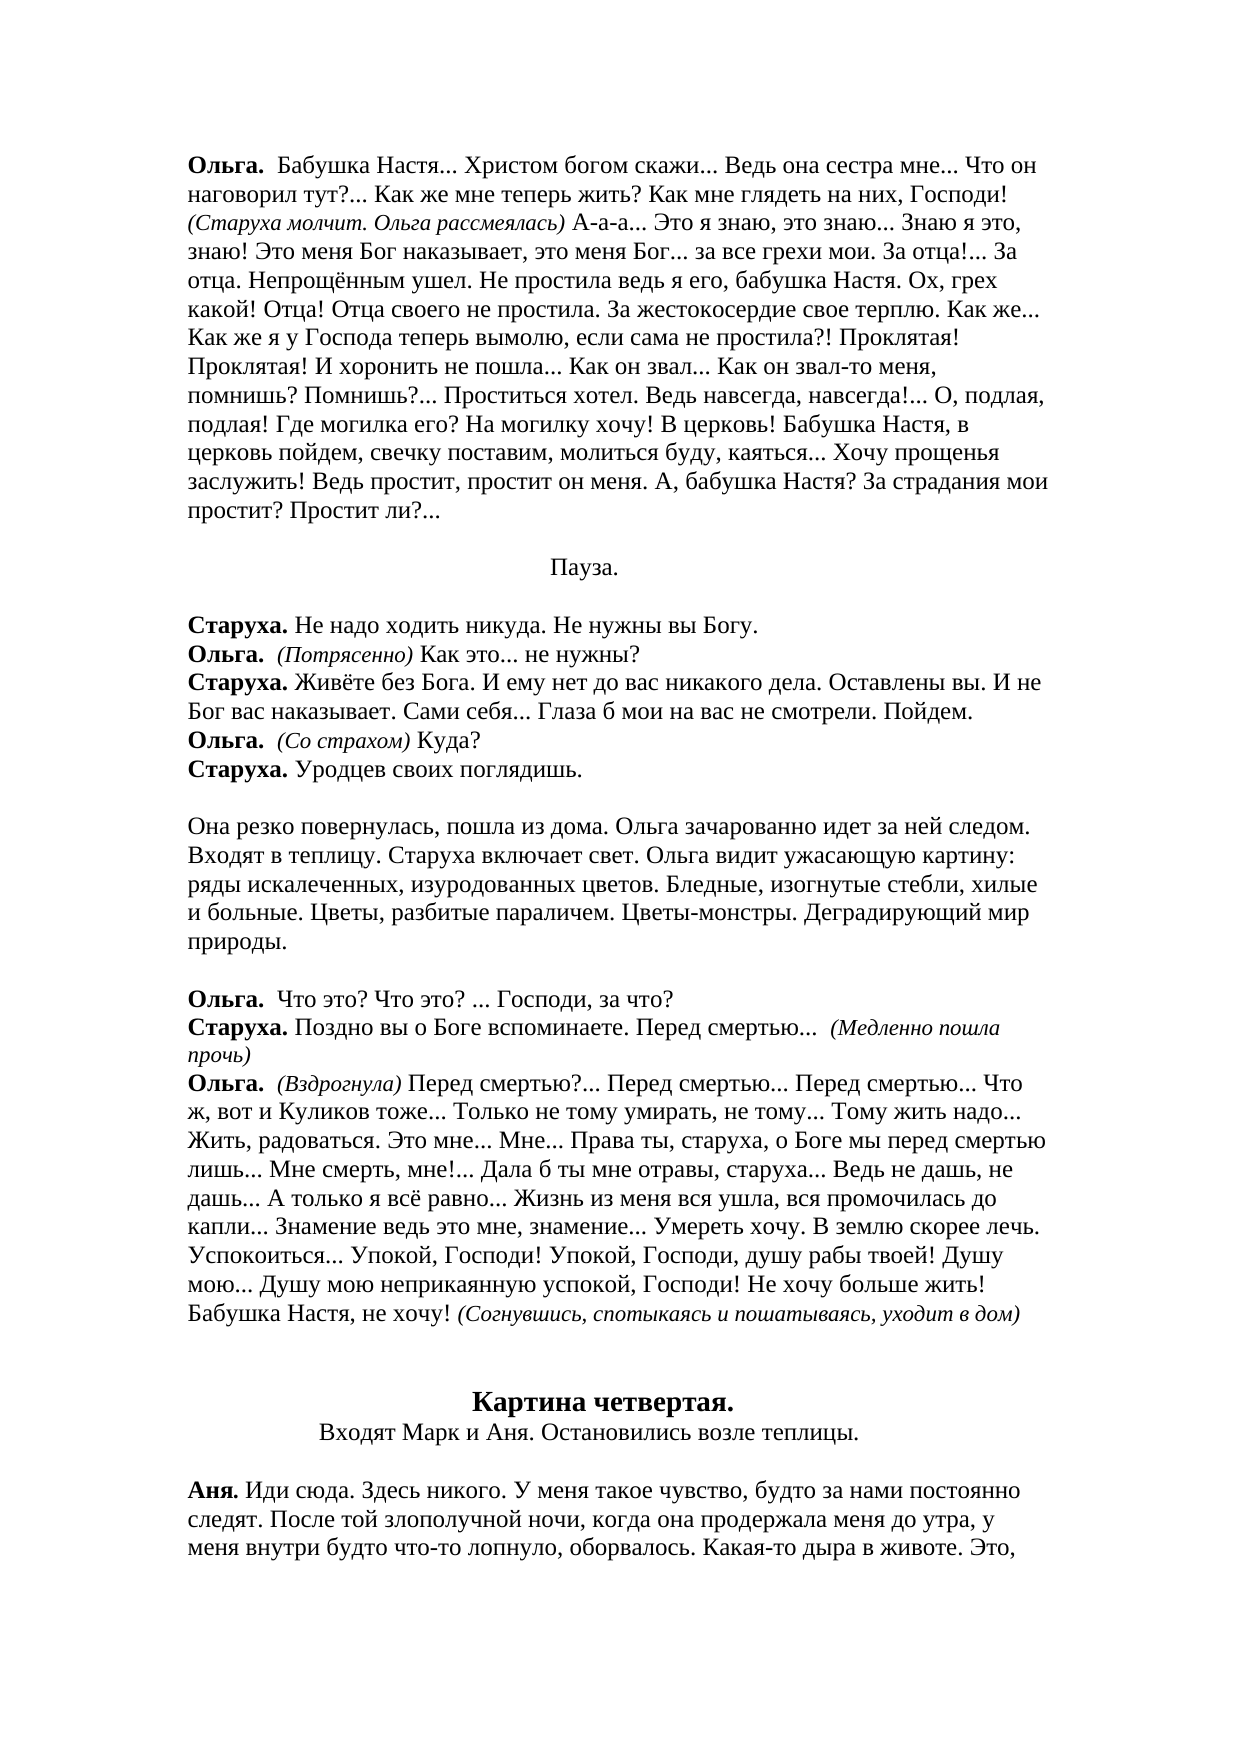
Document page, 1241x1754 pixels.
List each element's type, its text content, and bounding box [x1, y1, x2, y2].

text Ольга. Что это? Что это? ... Господи, за что? [187, 984, 1053, 1012]
text Ольга. Бабушка Настя... Христом богом скажи... Ведь она сестра мне... Что он наговорил тут?... Как же мне теперь жить? Как мне глядеть на них, Господи! (Старуха молчит. Ольга рассмеялась) А-а-а... Это я знаю, это знаю... Знаю я это, знаю! Это меня Бог наказывает, это меня Бог... за все грехи мои. За отца!... За отца. Непрощённым ушел. Не простила ведь я его, бабушка Настя. Ох, грех какой! Отца! Отца своего не простила. За жестокосердие свое терплю. Как же... Как же я у Господа теперь вымолю, если сама не простила?! Проклятая! Проклятая! И хоронить не пошла... Как он звал... Как он звал-то меня, помнишь? Помнишь?... Проститься хотел. Ведь навсегда, навсегда!... О, подлая, подлая! Где могилка его? На могилку хочу! В церковь! Бабушка Настя, в церковь пойдем, свечку поставим, молиться буду, каяться... Хочу прощенья заслужить! Ведь простит, простит он меня. А, бабушка Настя? За страдания мои простит? Простит ли?... [187, 150, 1053, 524]
text Старуха. Поздно вы о Боге вспоминаете. Перед смертью... (Медленно пошла прочь) [187, 1012, 1053, 1068]
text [187, 1475, 1053, 1561]
text Ольга. (Потрясенно) Как это... не нужны? [187, 639, 1053, 667]
text Ольга. (Вздрогнула) Перед смертью?... Перед смертью... Перед смертью... Что ж, вот и Куликов тоже... Только не тому умирать, не тому... Тому жить надо... Жить, радоваться. Это мне... Мне... Права ты, старуха, о Боге мы перед смертью лишь... Мне смерть, мне!... Дала б ты мне отравы, старуха... Ведь не дашь, не дашь... А только я всё равно... Жизнь из меня вся ушла, вся промочилась до капли... Знамение ведь это мне, знамение... Умереть хочу. В землю скорее лечь. Успокоиться... Упокой, Господи! Упокой, Господи, душу рабы твоей! Душу мою... Душу мою неприкаянную успокой, Господи! Не хочу больше жить! Бабушка Настя, не хочу! (Согнувшись, спотыкаясь и пошатываясь, уходит в дом) [187, 1068, 1053, 1326]
text Старуха. Уродцев своих поглядишь. [187, 754, 1053, 782]
text Картина четвертая. [187, 1384, 1053, 1417]
text Старуха. Живёте без Бога. И ему нет до вас никакого дела. Оставлены вы. И не Бог вас наказывает. Сами себя... Глаза б мои на вас не смотрели. Пойдем. [187, 667, 1053, 725]
text Входят Марк и Аня. Остановились возле теплицы. [187, 1417, 1053, 1446]
text Ольга. (Со страхом) Куда? [187, 725, 1053, 754]
text Она резко повернулась, пошла из дома. Ольга зачарованно идет за ней следом. Входят в теплицу. Старуха включает свет. Ольга видит ужасающую картину: ряды искалеченных, изуродованных цветов. Бледные, изогнутые стебли, хилые и больные. Цветы, разбитые параличем. Цветы-монстры. Деградирующий мир природы. [187, 811, 1053, 955]
text Пауза. [187, 552, 1053, 581]
text Старуха. Не надо ходить никуда. Не нужны вы Богу. [187, 610, 1053, 639]
